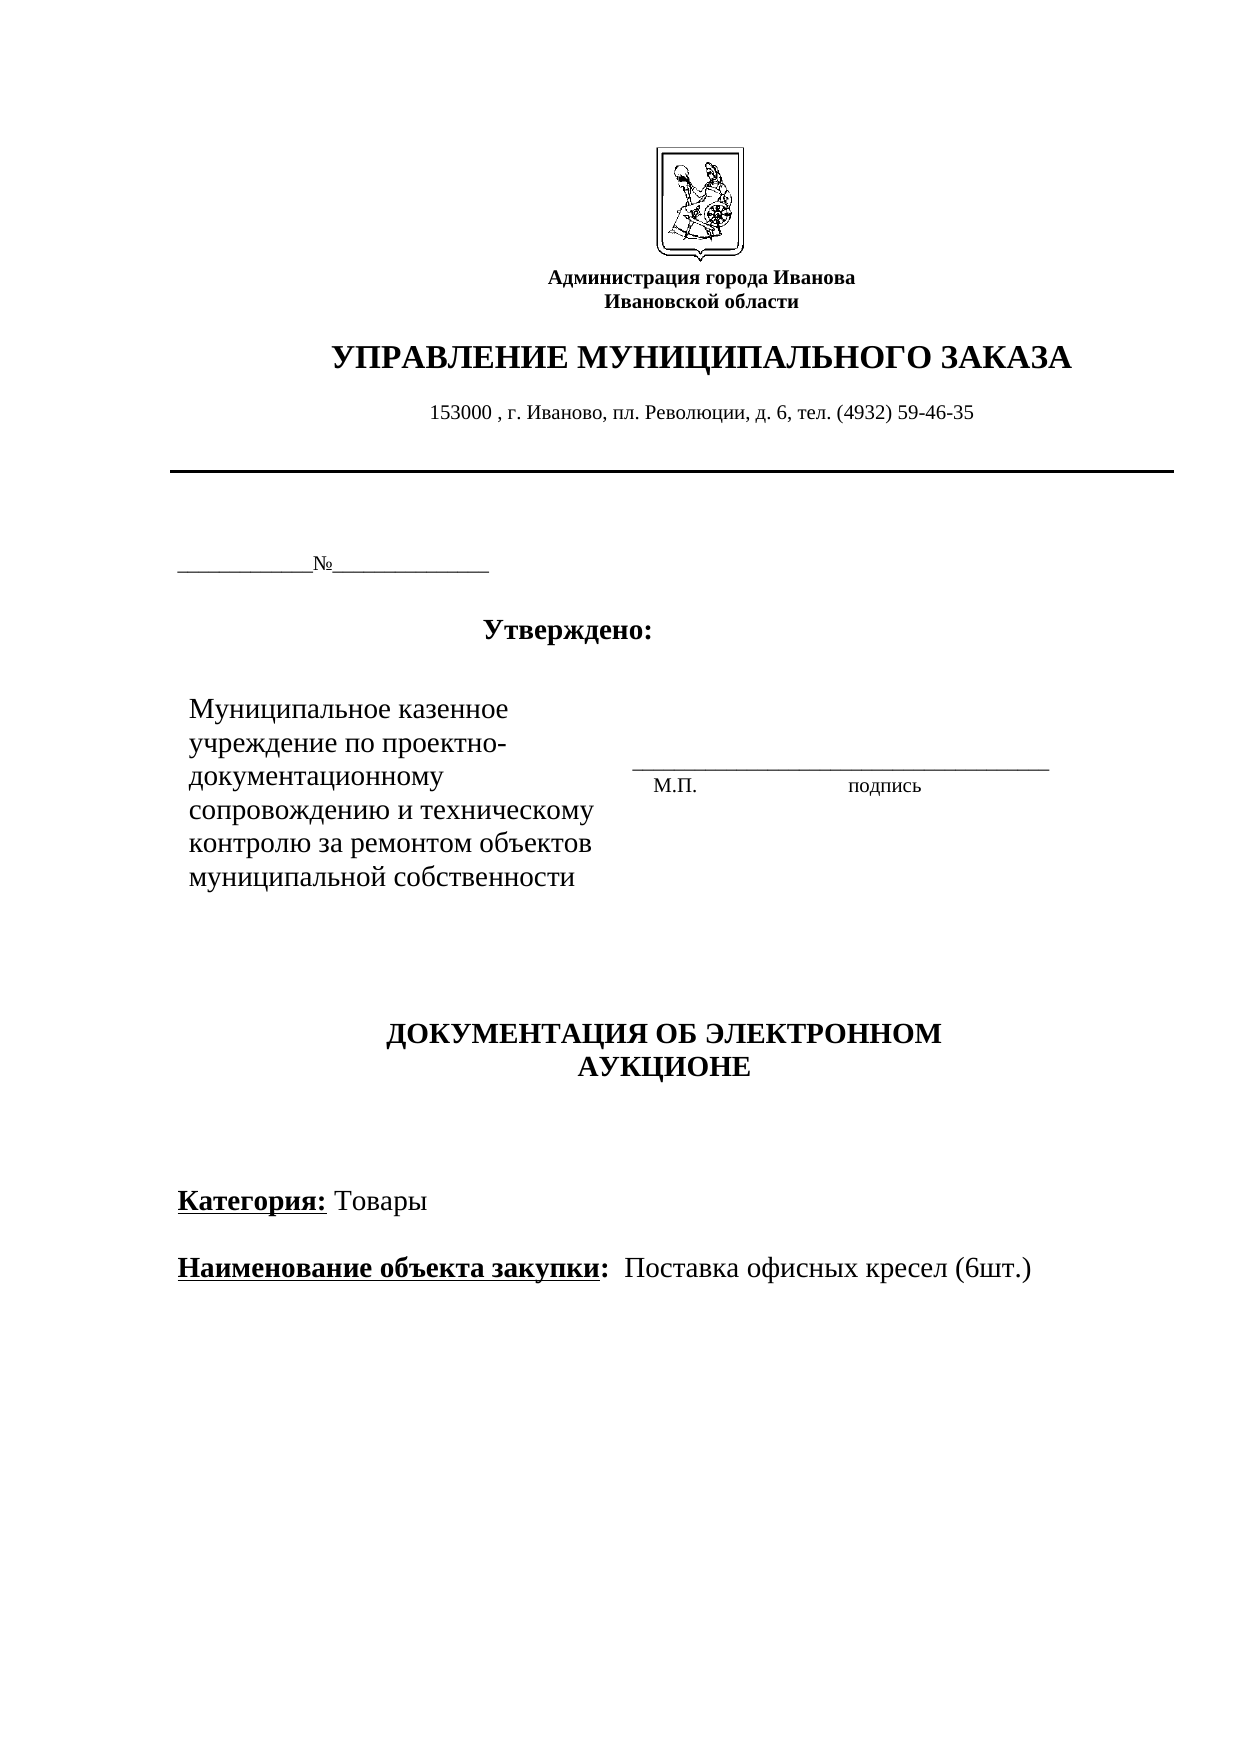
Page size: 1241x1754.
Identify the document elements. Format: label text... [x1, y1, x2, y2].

table_header ________________________________________ М.П. подпись [621, 691, 1152, 921]
text Категория: Товары [177, 1183, 1152, 1217]
text ДОКУМЕНТАЦИЯ ОБ ЭЛЕКТРОННОМ [177, 1016, 1152, 1049]
table_header Администрация города Иванова Ивановской области УПРАВЛЕНИЕ МУНИЦИПАЛЬНОГО ЗАКАЗА 153000 , г. Иваново, пл. Революции, д. 6, тел. (4932) 59-46-35 [170, 142, 1174, 470]
picture [648, 141, 755, 266]
text _____________№_______________ [177, 551, 1152, 575]
table_header Муниципальное казенное учреждение по проектно-документационному сопровождению и техническому контролю за ремонтом объектов муниципальной собственности [177, 691, 621, 921]
text АУКЦИОНЕ [177, 1049, 1152, 1083]
text Утверждено: [477, 612, 1152, 645]
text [177, 1251, 1152, 1284]
